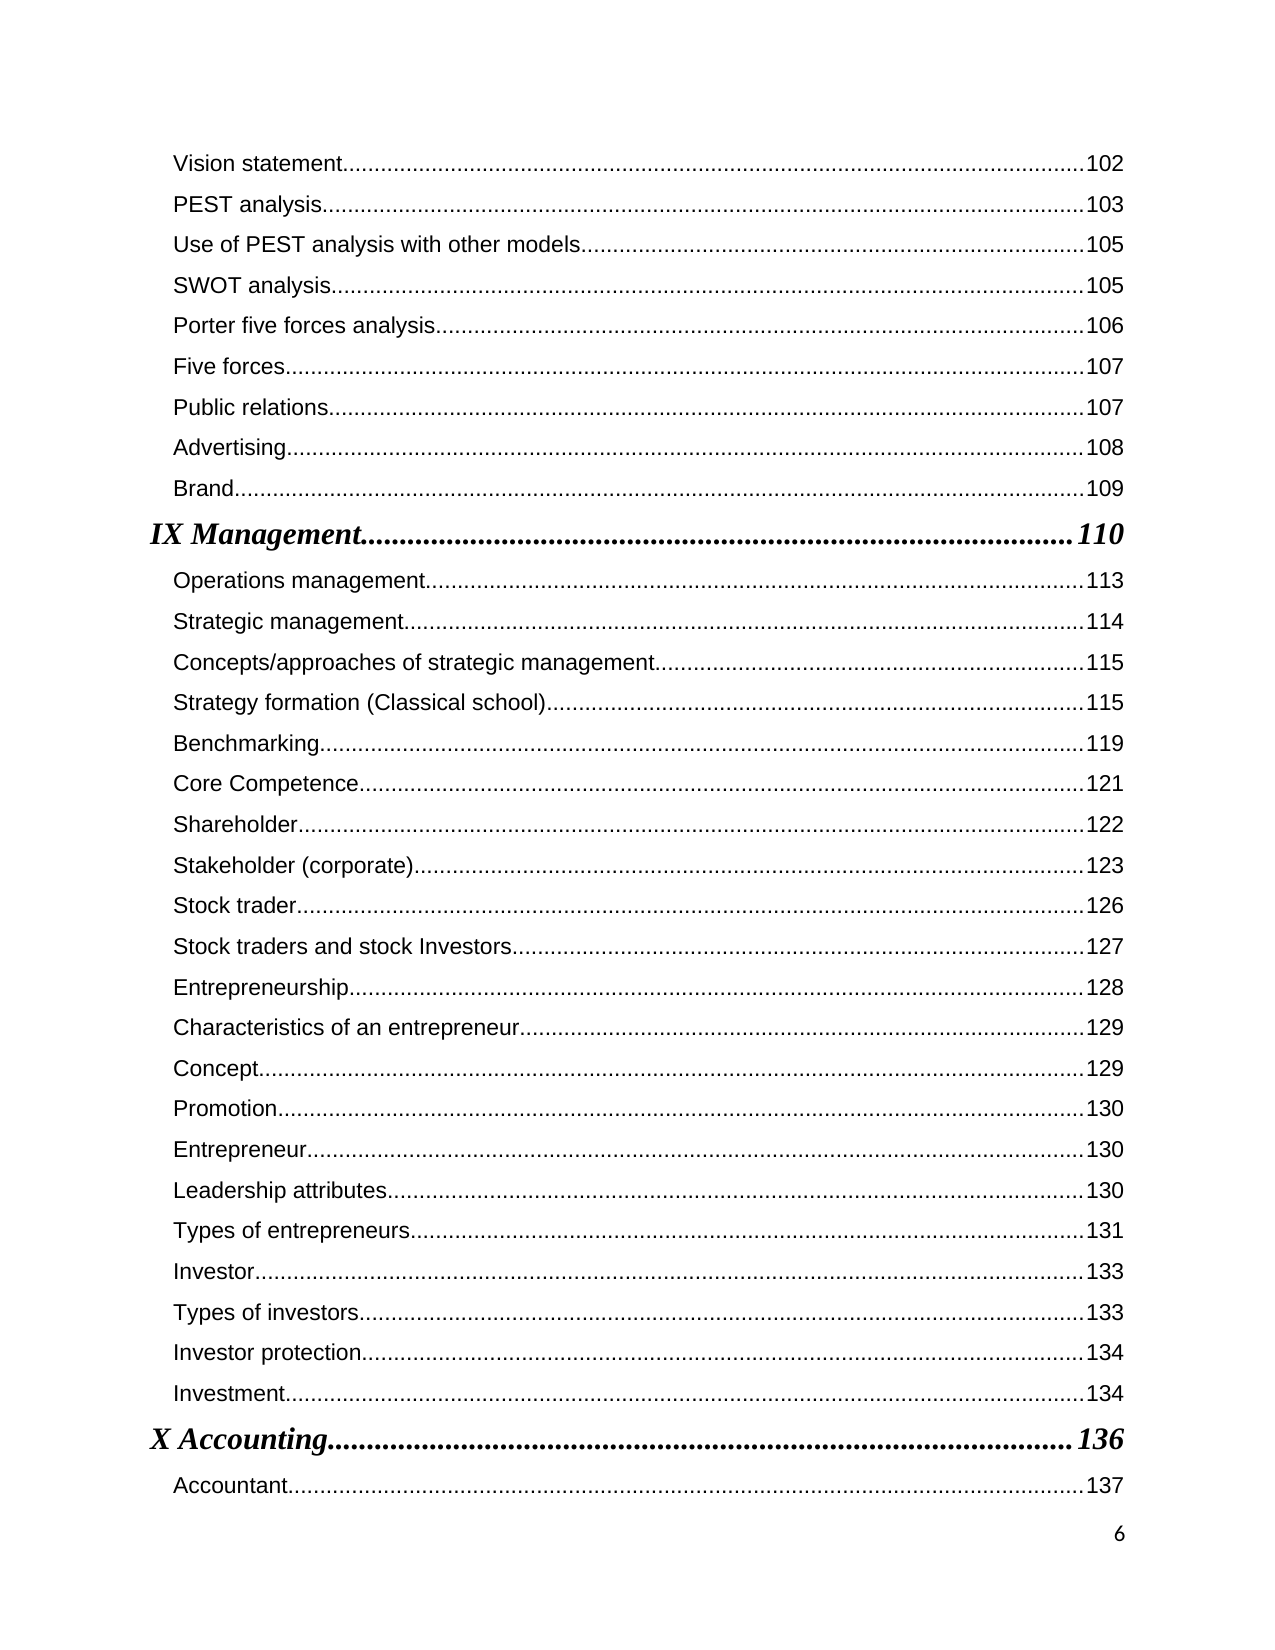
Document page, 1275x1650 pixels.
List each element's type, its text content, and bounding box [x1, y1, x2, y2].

text Benchmarking 119 [173, 730, 1125, 756]
text Entrepreneur 130 [173, 1136, 1125, 1162]
text Types of investors 133 [173, 1298, 1125, 1325]
text Public relations 107 [173, 394, 1125, 420]
text Advertising 108 [173, 434, 1125, 461]
text Investor 133 [173, 1258, 1125, 1284]
text Five forces 107 [173, 353, 1125, 379]
text Shareholder 122 [173, 811, 1125, 837]
text Stock trader 126 [173, 892, 1125, 919]
text Types of entrepreneurs 131 [173, 1217, 1125, 1244]
text Accountant 137 [173, 1472, 1125, 1498]
text Use of PEST analysis with other models 105 [173, 231, 1125, 258]
text Investment 134 [173, 1380, 1125, 1406]
text Vision statement 102 [173, 150, 1125, 176]
text Investor protection 134 [173, 1339, 1125, 1366]
text X Accounting 136 [150, 1420, 1125, 1456]
text Concept 129 [173, 1055, 1125, 1081]
text PEST analysis 103 [173, 191, 1125, 217]
text Operations management 113 [173, 567, 1125, 594]
text Strategy formation (Classical school) 115 [173, 689, 1125, 716]
text Stakeholder (corporate) 123 [173, 852, 1125, 878]
text Promotion 130 [173, 1095, 1125, 1122]
text Characteristics of an entrepreneur 129 [173, 1014, 1125, 1041]
text Concepts/approaches of strategic management 115 [173, 648, 1125, 675]
text SWOT analysis 105 [173, 272, 1125, 298]
text Entrepreneurship 128 [173, 973, 1125, 1000]
text Strategic management 114 [173, 608, 1125, 634]
text IX Management 110 [150, 516, 1125, 552]
text Stock traders and stock Investors 127 [173, 933, 1125, 959]
text Brand 109 [173, 475, 1125, 501]
text Leadership attributes 130 [173, 1177, 1125, 1203]
text Porter five forces analysis 106 [173, 312, 1125, 339]
text Core Competence 121 [173, 770, 1125, 797]
